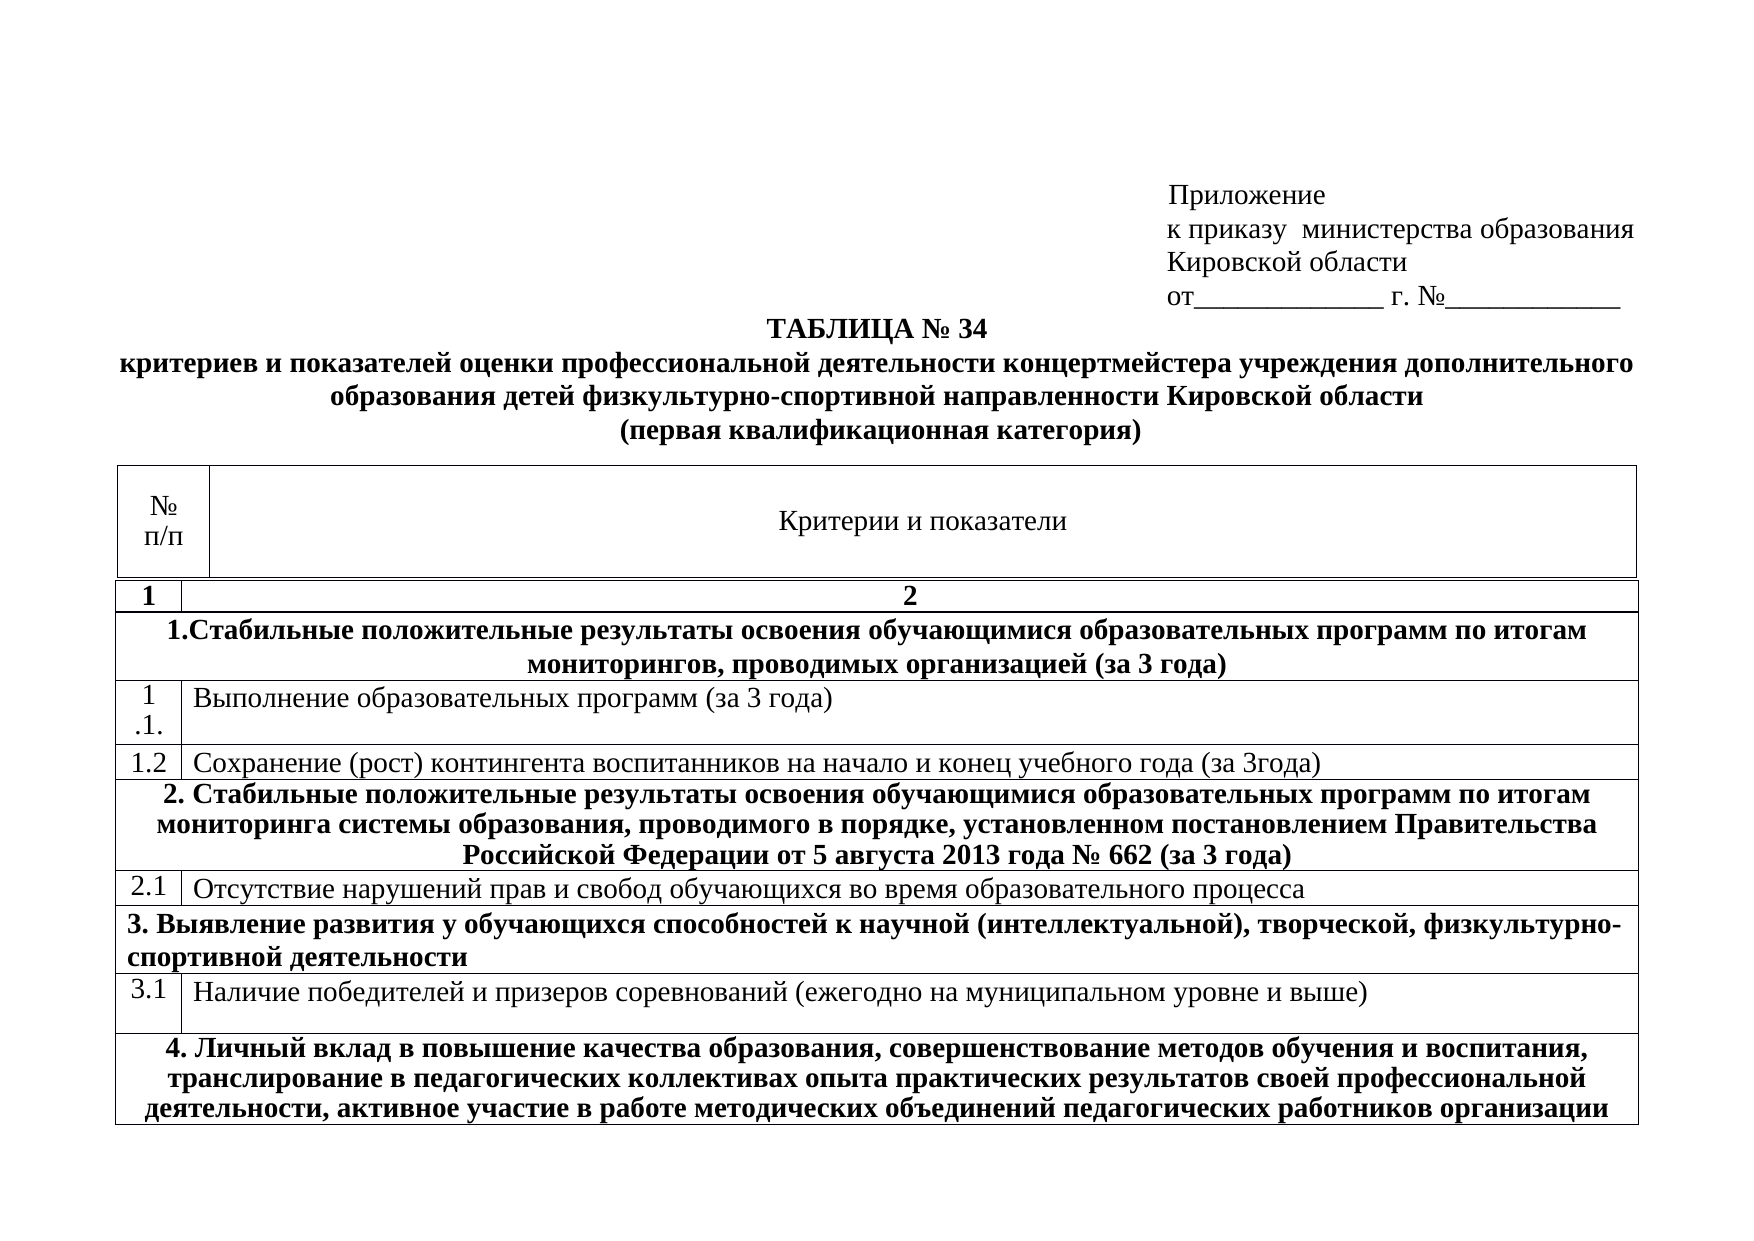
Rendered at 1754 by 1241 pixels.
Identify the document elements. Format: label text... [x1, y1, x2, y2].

text Приложение [118, 177, 1636, 211]
subtitle ТАБЛИЦА № 34 критериев и показателей оценки профессиональной деятельности концертмейстера учреждения дополнительного образования детей физкультурно-спортивной направленности Кировской области [118, 311, 1636, 412]
table_header № п/п [118, 466, 209, 577]
subtitle (первая квалификационная категория) [118, 412, 1636, 446]
table_cell 3.1 [116, 974, 181, 1033]
text Кировской области [118, 244, 1636, 278]
table_cell 2.1 [116, 871, 181, 905]
table_cell Выполнение образовательных программ (за 3 года) [182, 681, 1638, 744]
table_cell 3. Выявление развития у обучающихся способностей к научной (интеллектуальной), творческой, физкультурно-спортивной деятельности [116, 906, 1638, 973]
table_cell 2. Стабильные положительные результаты освоения обучающимися образовательных программ по итогам мониторинга системы образования, проводимого в порядке, установленном постановлением Правительства Российской Федерации от 5 августа 2013 года № 662 (за 3 года) [116, 780, 1638, 870]
table_cell Сохранение (рост) контингента воспитанников на начало и конец учебного года (за 3года) [182, 745, 1638, 779]
table_cell 1.1. [116, 681, 181, 744]
table_cell 4. Личный вклад в повышение качества образования, совершенствование методов обучения и воспитания, транслирование в педагогических коллективах опыта практических результатов своей профессиональной деятельности, активное участие в работе методических объединений педагогических работников организации [116, 1034, 1638, 1124]
table_cell 1.2 [116, 745, 181, 779]
table_header Критерии и показатели [210, 466, 1636, 577]
table_cell Наличие победителей и призеров соревнований (ежегодно на муниципальном уровне и выше) [182, 974, 1638, 1033]
table_header 2 [182, 581, 1638, 611]
text от_____________ г. №____________ [118, 278, 1636, 311]
table_cell Отсутствие нарушений прав и свобод обучающихся во время образовательного процесса [182, 871, 1638, 905]
table_cell 1.Стабильные положительные результаты освоения обучающимися образовательных программ по итогам мониторингов, проводимых организацией (за 3 года) [116, 613, 1638, 679]
table_header 1 [116, 581, 181, 611]
text к приказу министерства образования [118, 211, 1636, 244]
